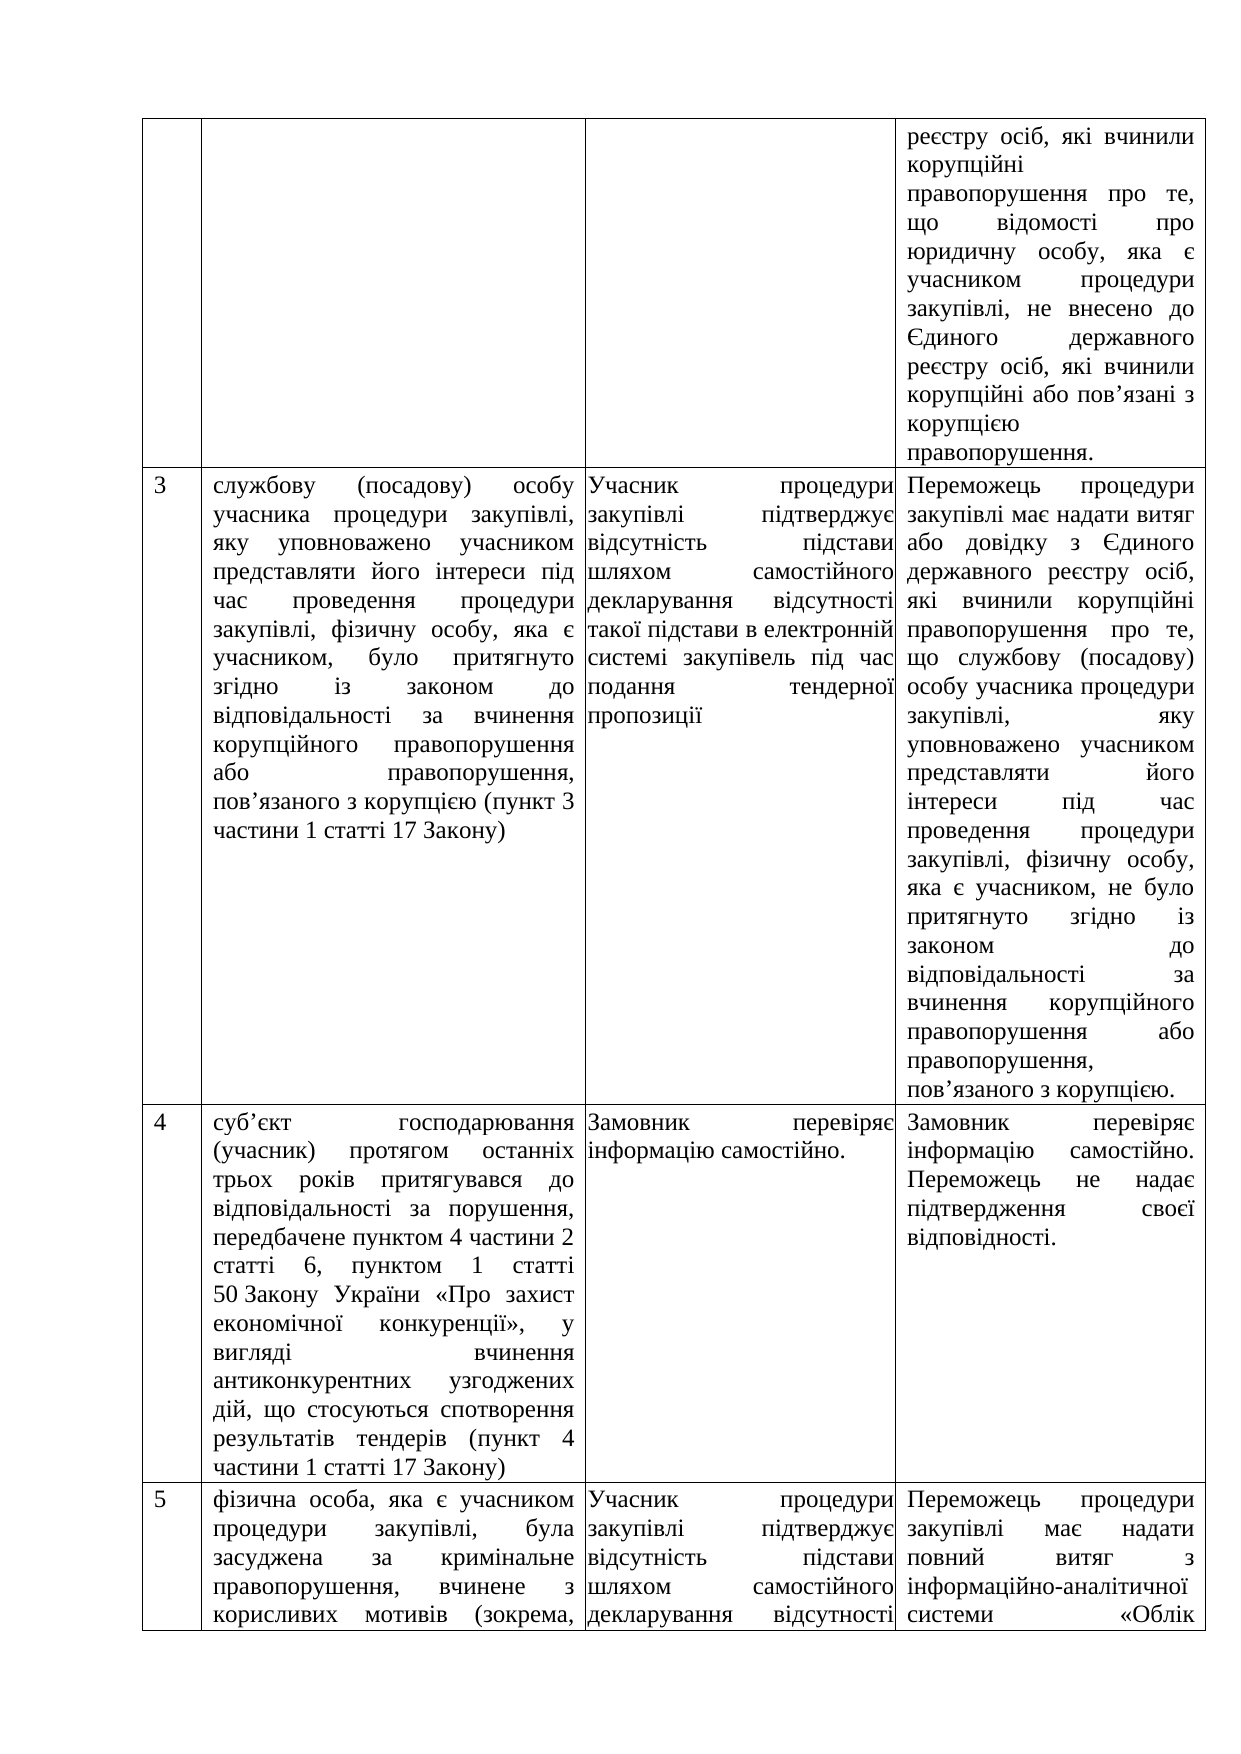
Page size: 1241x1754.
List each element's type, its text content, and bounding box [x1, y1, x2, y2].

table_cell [586, 119, 895, 467]
table_cell 2 [143, 119, 201, 467]
table_cell 4 [143, 1105, 201, 1482]
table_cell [896, 1483, 1205, 1630]
table_cell службову (посадову) особу учасника процедури закупівлі, яку уповноважено учасником представляти його інтереси під час проведення процедури закупівлі, фізичну особу, яка є учасником, було притягнуто згідно із законом до відповідальності за вчинення корупційного правопорушення або правопорушення, пов’язаного з корупцією (пункт 3 частини 1 статті 17 Закону) [202, 468, 585, 1104]
table_cell Замовник перевіряє інформацію самостійно. [586, 1105, 895, 1482]
table_cell суб’єкт господарювання (учасник) протягом останніх трьох років притягувався до відповідальності за порушення, передбачене пунктом 4 частини 2 статті 6, пунктом 1 статті 50 Закону України «Про захист економічної конкуренції», у вигляді вчинення антиконкурентних узгоджених дій, що стосуються спотворення результатів тендерів (пункт 4 частини 1 статті 17 Закону) [202, 1105, 585, 1482]
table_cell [202, 1483, 585, 1630]
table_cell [896, 119, 1205, 467]
table_cell 3 [143, 468, 201, 1104]
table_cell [586, 1483, 895, 1630]
table_cell 5 [143, 1483, 201, 1630]
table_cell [202, 119, 585, 467]
table_cell Замовник перевіряє інформацію самостійно. Переможець не надає підтвердження своєї відповідності. [896, 1105, 1205, 1482]
table_cell Переможець процедури закупівлі має надати витяг або довідку з Єдиного державного реєстру осіб, які вчинили корупційні правопорушення про те, що службову (посадову) особу учасника процедури закупівлі, яку уповноважено учасником представляти його інтереси під час проведення процедури закупівлі, фізичну особу, яка є учасником, не було притягнуто згідно із законом до відповідальності за вчинення корупційного правопорушення або правопорушення, пов’язаного з корупцією. [896, 468, 1205, 1104]
